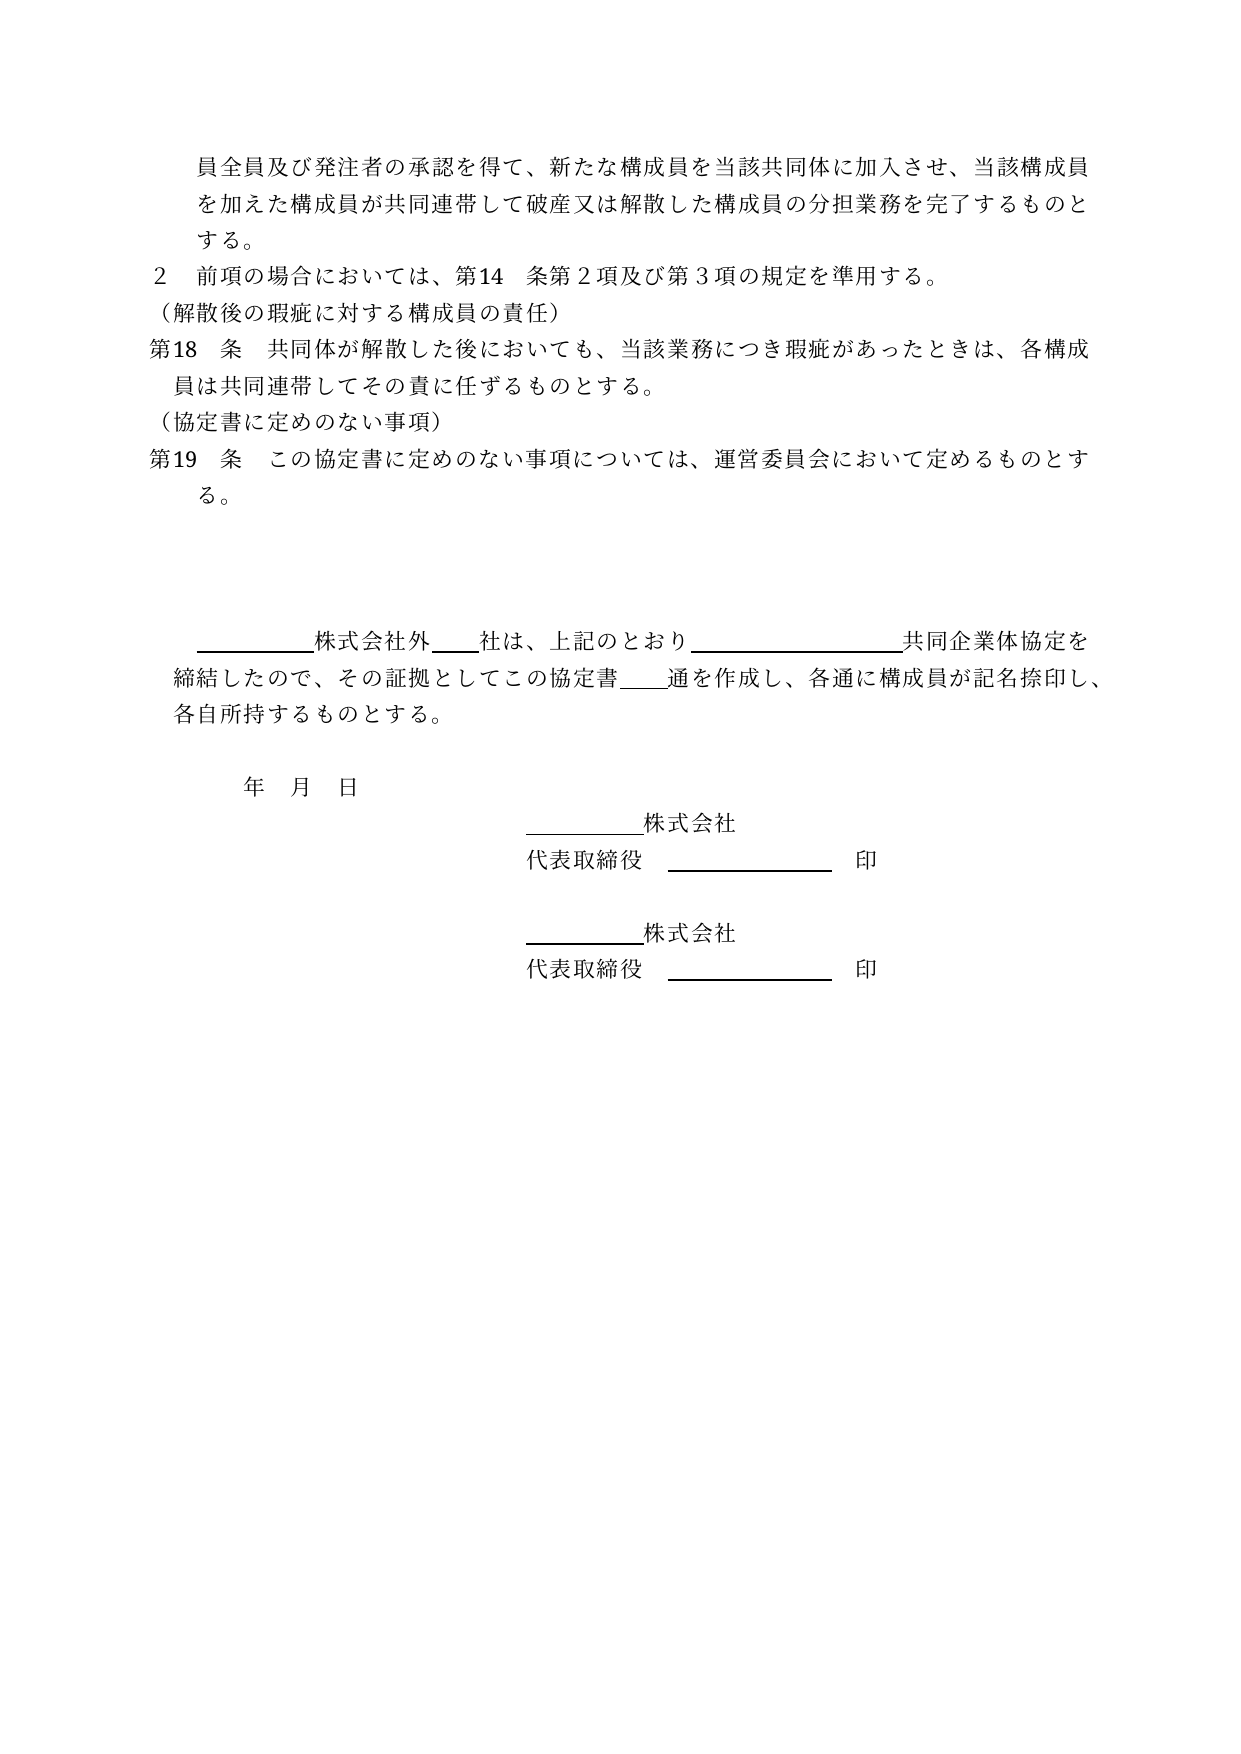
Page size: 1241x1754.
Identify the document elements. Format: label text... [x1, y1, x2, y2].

text 代表取締役 印 [220, 841, 1091, 877]
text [149, 148, 1091, 257]
text （協定書に定めのない事項） [149, 403, 1091, 439]
text 株式会社外 社は、上記のとおり 共同企業体協定を締結したので、その証拠としてこの協定書 通を作成し、各通に構成員が記名捺印し、各自所持するものとする。 [149, 622, 1091, 731]
text 年 月 日 [220, 768, 1091, 804]
text 株式会社 [220, 804, 1091, 841]
text （解散後の瑕疵に対する構成員の責任） [149, 294, 1091, 330]
text ２ 前項の場合においては、第14条第２項及び第３項の規定を準用する。 [149, 257, 1091, 294]
text 第18条 共同体が解散した後においても、当該業務につき瑕疵があったときは、各構成員は共同連帯してその責に任ずるものとする。 [149, 330, 1091, 403]
text 株式会社 [220, 913, 1091, 950]
text 代表取締役 印 [220, 950, 1091, 986]
text 第19条 この協定書に定めのない事項については、運営委員会において定めるものとする。 [149, 439, 1091, 512]
